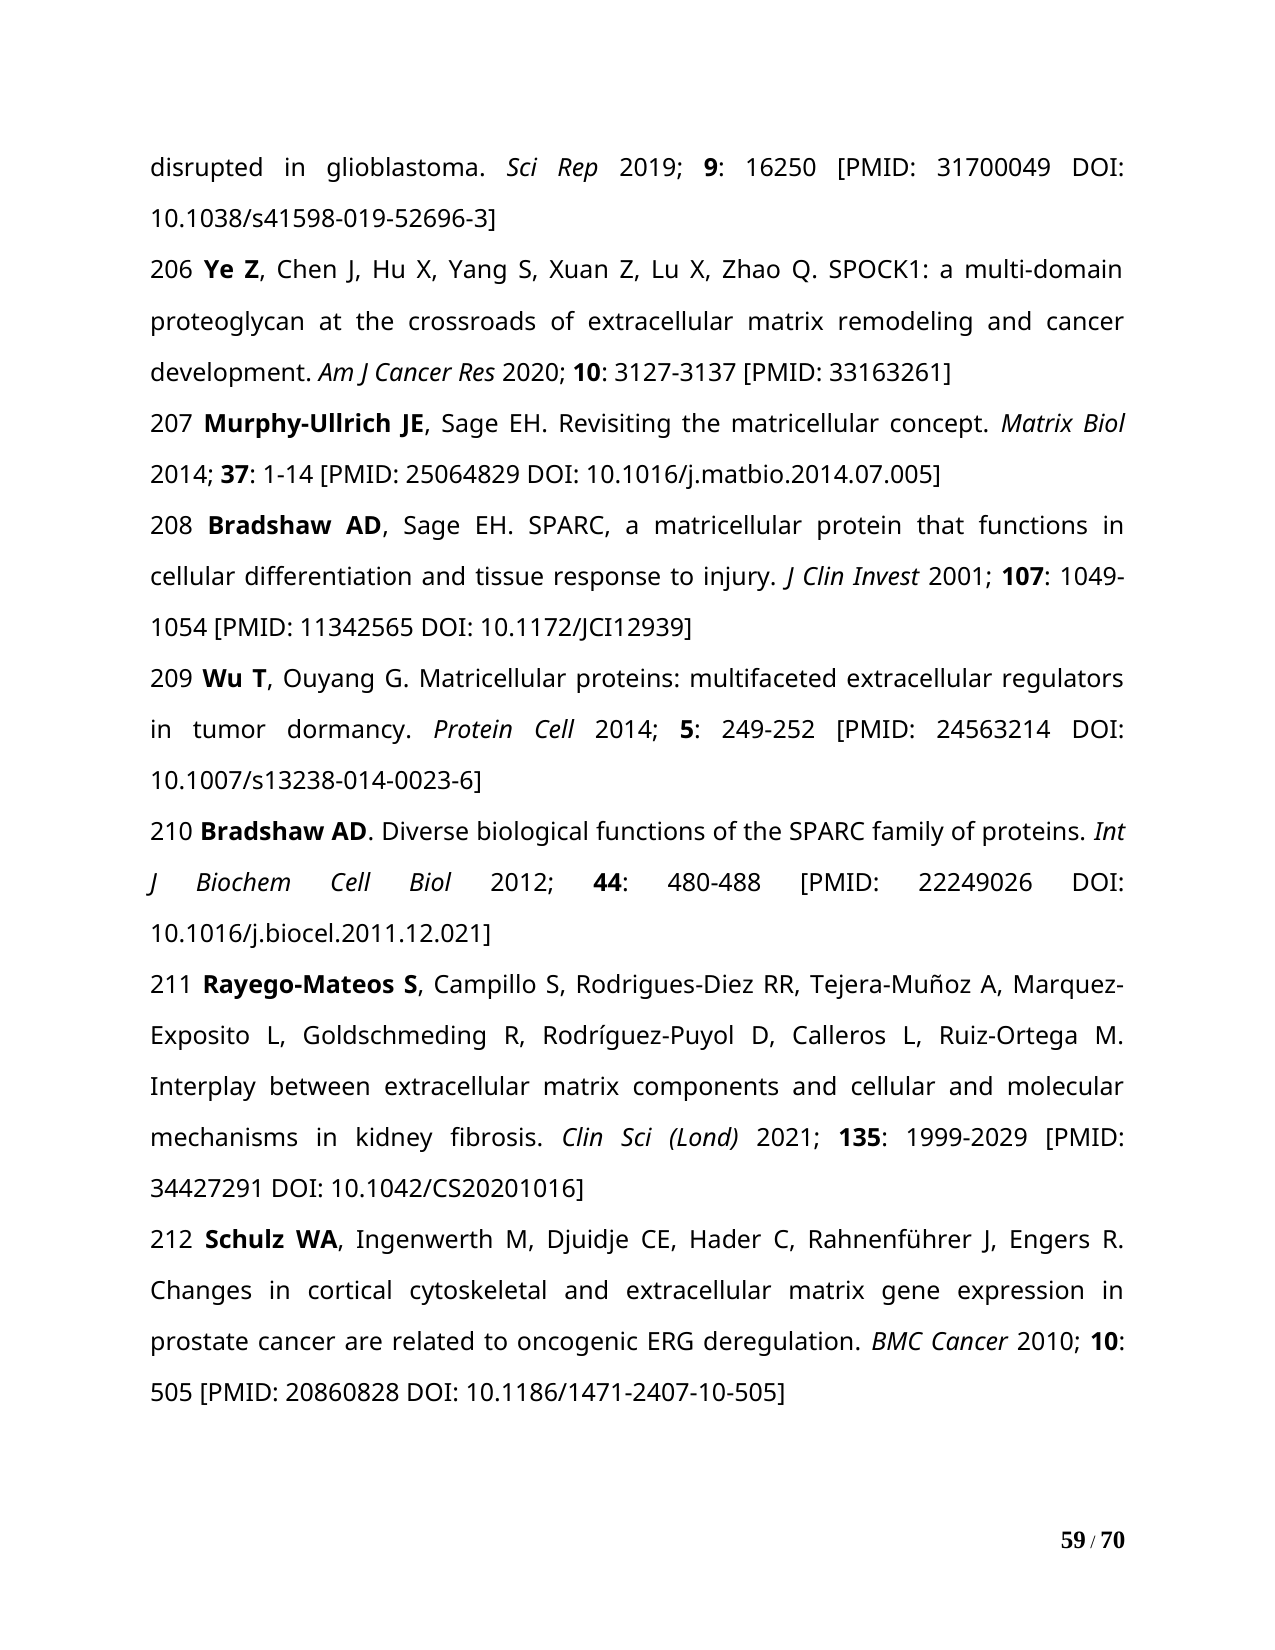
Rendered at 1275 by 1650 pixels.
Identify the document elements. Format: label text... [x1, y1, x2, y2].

text 212 Schulz WA, Ingenwerth M, Djuidje CE, Hader C, Rahnenführer J, Engers R. Changes in cortical cytoskeletal and extracellular matrix gene expression in prostate cancer are related to oncogenic ERG deregulation. BMC Cancer 2010; 10: 505 [PMID: 20860828 DOI: 10.1186/1471-2407-10-505] [150, 1222, 1125, 1409]
text 206 Ye Z, Chen J, Hu X, Yang S, Xuan Z, Lu X, Zhao Q. SPOCK1: a multi-domain proteoglycan at the crossroads of extracellular matrix remodeling and cancer development. Am J Cancer Res 2020; 10: 3127-3137 [PMID: 33163261] [150, 252, 1125, 388]
text 207 Murphy-Ullrich JE, Sage EH. Revisiting the matricellular concept. Matrix Biol 2014; 37: 1-14 [PMID: 25064829 DOI: 10.1016/j.matbio.2014.07.005] [150, 405, 1125, 490]
text 210 Bradshaw AD. Diverse biological functions of the SPARC family of proteins. Int J Biochem Cell Biol 2012; 44: 480-488 [PMID: 22249026 DOI: 10.1016/j.biocel.2011.12.021] [150, 813, 1125, 950]
text 209 Wu T, Ouyang G. Matricellular proteins: multifaceted extracellular regulators in tumor dormancy. Protein Cell 2014; 5: 249-252 [PMID: 24563214 DOI: 10.1007/s13238-014-0023-6] [150, 660, 1125, 797]
text 208 Bradshaw AD, Sage EH. SPARC, a matricellular protein that functions in cellular differentiation and tissue response to injury. J Clin Invest 2001; 107: 1049-1054 [PMID: 11342565 DOI: 10.1172/JCI12939] [150, 507, 1125, 643]
text 211 Rayego-Mateos S, Campillo S, Rodrigues-Diez RR, Tejera-Muñoz A, Marquez-Exposito L, Goldschmeding R, Rodríguez-Puyol D, Calleros L, Ruiz-Ortega M. Interplay between extracellular matrix components and cellular and molecular mechanisms in kidney fibrosis. Clin Sci (Lond) 2021; 135: 1999-2029 [PMID: 34427291 DOI: 10.1042/CS20201016] [150, 967, 1125, 1205]
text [150, 150, 1125, 235]
